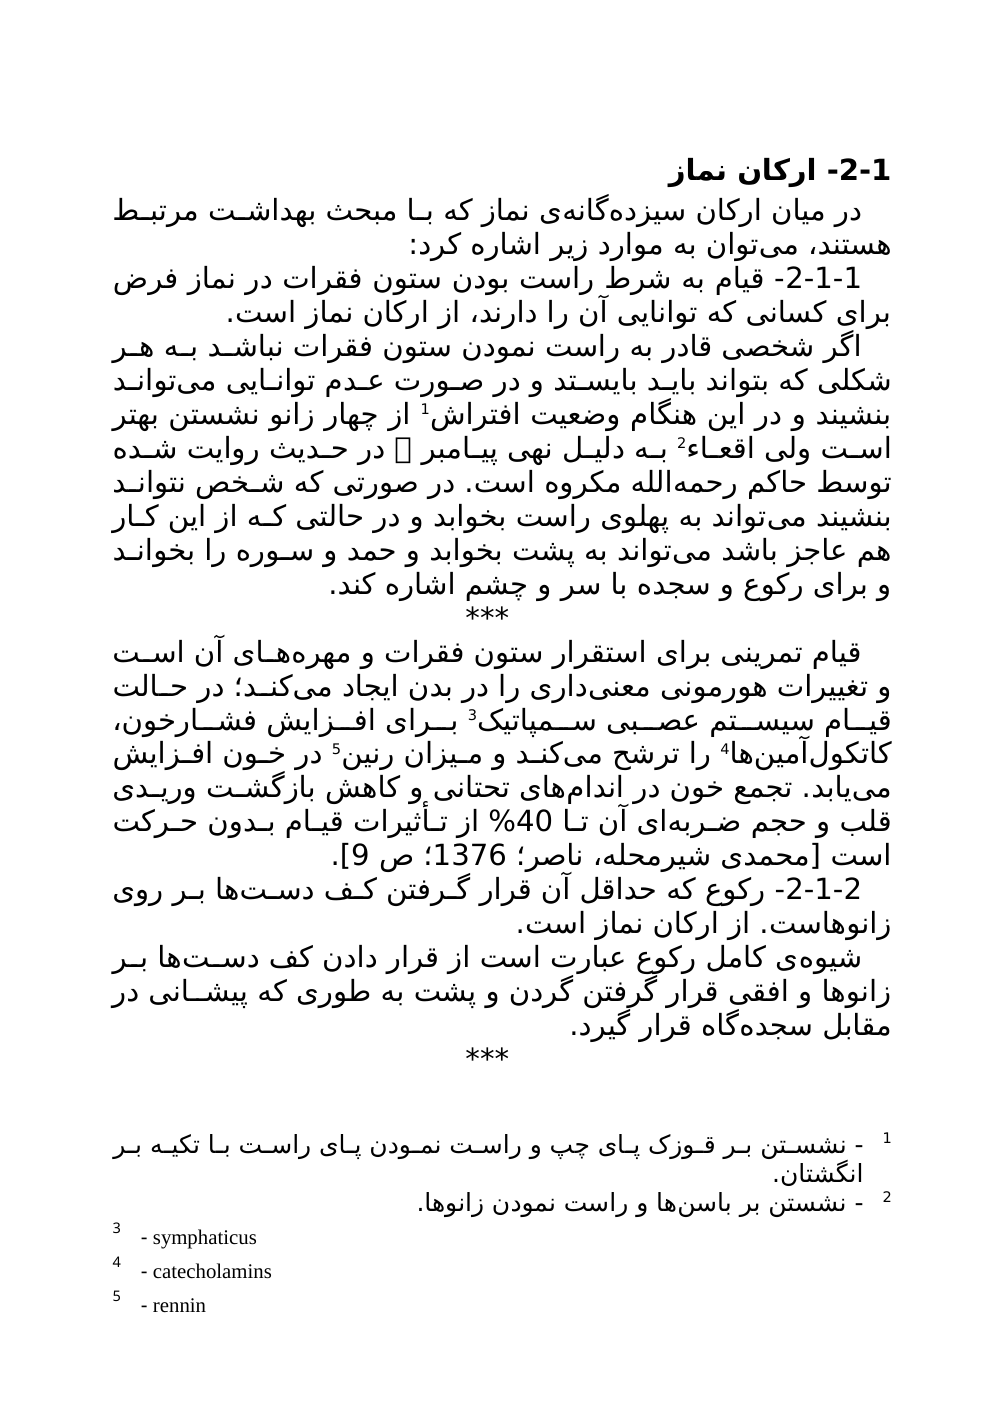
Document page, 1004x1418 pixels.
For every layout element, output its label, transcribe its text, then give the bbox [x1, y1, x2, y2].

text *** [112, 601, 892, 635]
text *** [112, 1042, 892, 1076]
text اگر شخصی قادر به راست نمودن ستون فقرات نباشد به هر شکلی که بتواند باید بایستد و در صورت عدم توانایی می‌تواند بنشیند و در این هنگام وضعیت افتراش از چهار زانو نشستن بهتر است ولی اقعاء به دلیل نهی پیامبر در حدیث روایت شده توسط حاکم رحمه‌الله مکروه است. در صورتی که شخص نتواند بنشیند می‌تواند به پهلوی راست بخوابد و در حالتی که از این کار هم عاجز باشد می‌تواند به پشت بخوابد و حمد و سوره را بخواند و برای رکوع و سجده با سر و چشم اشاره کند. [112, 329, 892, 601]
text 2-1- ارکان نماز [112, 153, 892, 187]
text شیوه‌ی کامل رکوع عبارت است از قرار دادن کف دست‌ها بر زانوها و افقی قرار گرفتن گردن و پشت به طوری که پیشانی در مقابل سجده‌گاه قرار گیرد. [112, 941, 892, 1042]
text قیام تمرینی برای استقرار ستون فقرات و مهره‌های آن است و تغییرات هورمونی معنی‌داری را در بدن ایجاد می‌کند؛ در حالت قیام سیستم عصبی سمپاتیک برای افزایش فشارخون، کاتکول‌آمین‌ها را ترشح می‌کند و میزان رنین در خون افزایش می‌یابد. تجمع خون در اندام‌های تحتانی و کاهش بازگشت وریدی قلب و حجم ضربه‌ای آن تا 40% از تأثیرات قیام بدون حرکت است [محمدی شیرمحله، ناصر؛ 1376؛ ص 9]. [112, 635, 892, 873]
text 2-1-1- قیام به شرط راست بودن ستون فقرات در نماز فرض برای کسانی که توانایی آن را دارند، از ارکان نماز است. [112, 261, 892, 329]
text 2-1-2- رکوع که حداقل آن قرار گرفتن کف دست‌ها بر روی زانوهاست. از ارکان نماز است. [112, 873, 892, 941]
text در میان ارکان سیزده‌گانه‌ی نماز که با مبحث بهداشت مرتبط هستند، می‌توان به موارد زیر اشاره کرد: [112, 193, 892, 261]
